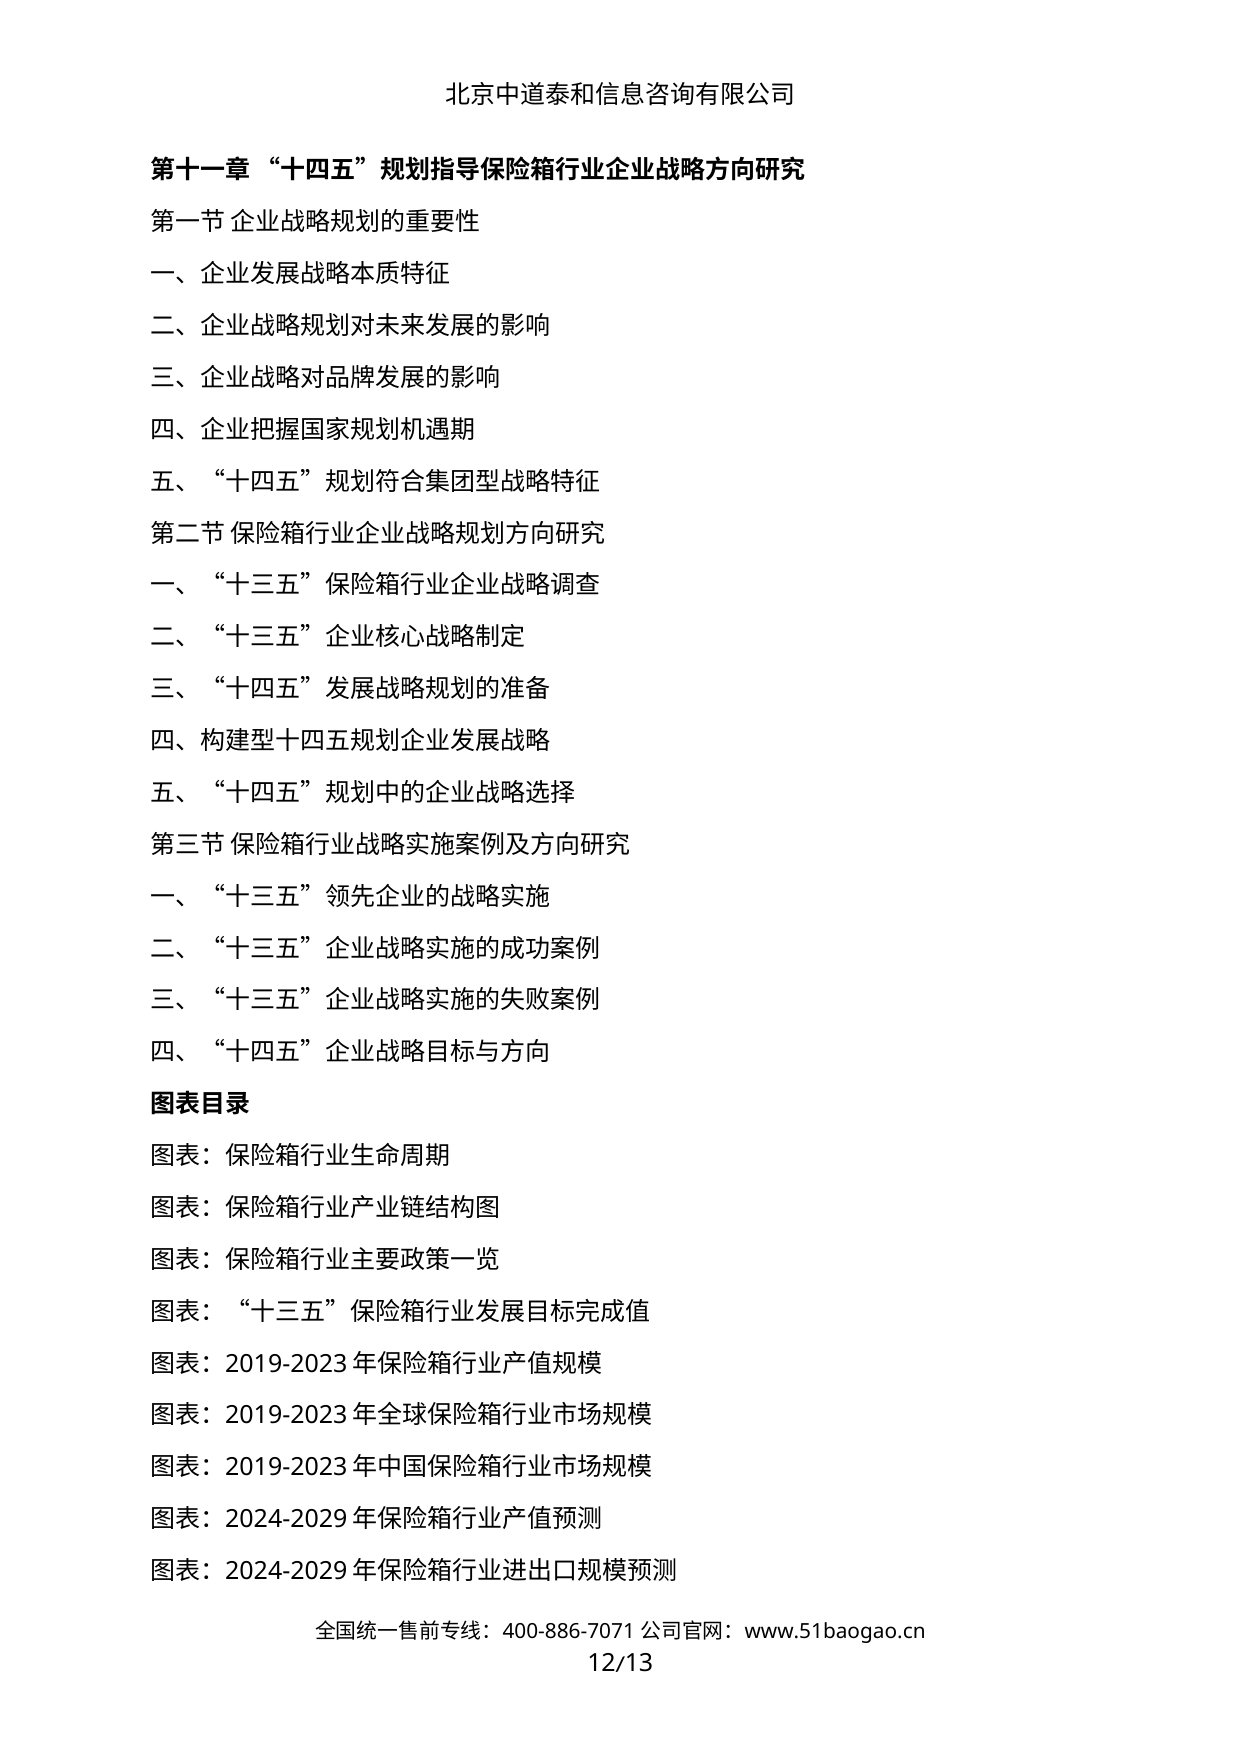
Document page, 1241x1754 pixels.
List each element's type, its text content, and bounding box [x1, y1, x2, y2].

text 五、“十四五”规划符合集团型战略特征 [150, 461, 1090, 497]
text 第十一章 “十四五”规划指导保险箱行业企业战略方向研究 [150, 150, 1090, 186]
text 图表：2024-2029年保险箱行业产值预测 [150, 1499, 1090, 1535]
text 第三节 保险箱行业战略实施案例及方向研究 [150, 824, 1090, 861]
text 三、企业战略对品牌发展的影响 [150, 357, 1090, 394]
text 二、“十三五”企业战略实施的成功案例 [150, 928, 1090, 964]
text 三、“十四五”发展战略规划的准备 [150, 669, 1090, 705]
text 四、构建型十四五规划企业发展战略 [150, 721, 1090, 757]
text 四、企业把握国家规划机遇期 [150, 409, 1090, 446]
text 图表：2019-2023年全球保险箱行业市场规模 [150, 1395, 1090, 1431]
text 图表：“十三五”保险箱行业发展目标完成值 [150, 1291, 1090, 1327]
text 图表：保险箱行业主要政策一览 [150, 1239, 1090, 1276]
text 图表：保险箱行业产业链结构图 [150, 1187, 1090, 1224]
text 二、“十三五”企业核心战略制定 [150, 617, 1090, 653]
text 图表：2019-2023年中国保险箱行业市场规模 [150, 1447, 1090, 1483]
text 图表目录 [150, 1084, 1090, 1120]
text 五、“十四五”规划中的企业战略选择 [150, 772, 1090, 809]
text 第二节 保险箱行业企业战略规划方向研究 [150, 513, 1090, 549]
text 第一节 企业战略规划的重要性 [150, 202, 1090, 238]
text 图表：2019-2023年保险箱行业产值规模 [150, 1343, 1090, 1379]
text 一、企业发展战略本质特征 [150, 254, 1090, 290]
text 一、“十三五”领先企业的战略实施 [150, 876, 1090, 912]
text 一、“十三五”保险箱行业企业战略调查 [150, 565, 1090, 601]
text 三、“十三五”企业战略实施的失败案例 [150, 980, 1090, 1016]
text 图表：2024-2029年保险箱行业进出口规模预测 [150, 1551, 1090, 1587]
text 图表：保险箱行业生命周期 [150, 1136, 1090, 1172]
text 二、企业战略规划对未来发展的影响 [150, 306, 1090, 342]
text 四、“十四五”企业战略目标与方向 [150, 1032, 1090, 1068]
